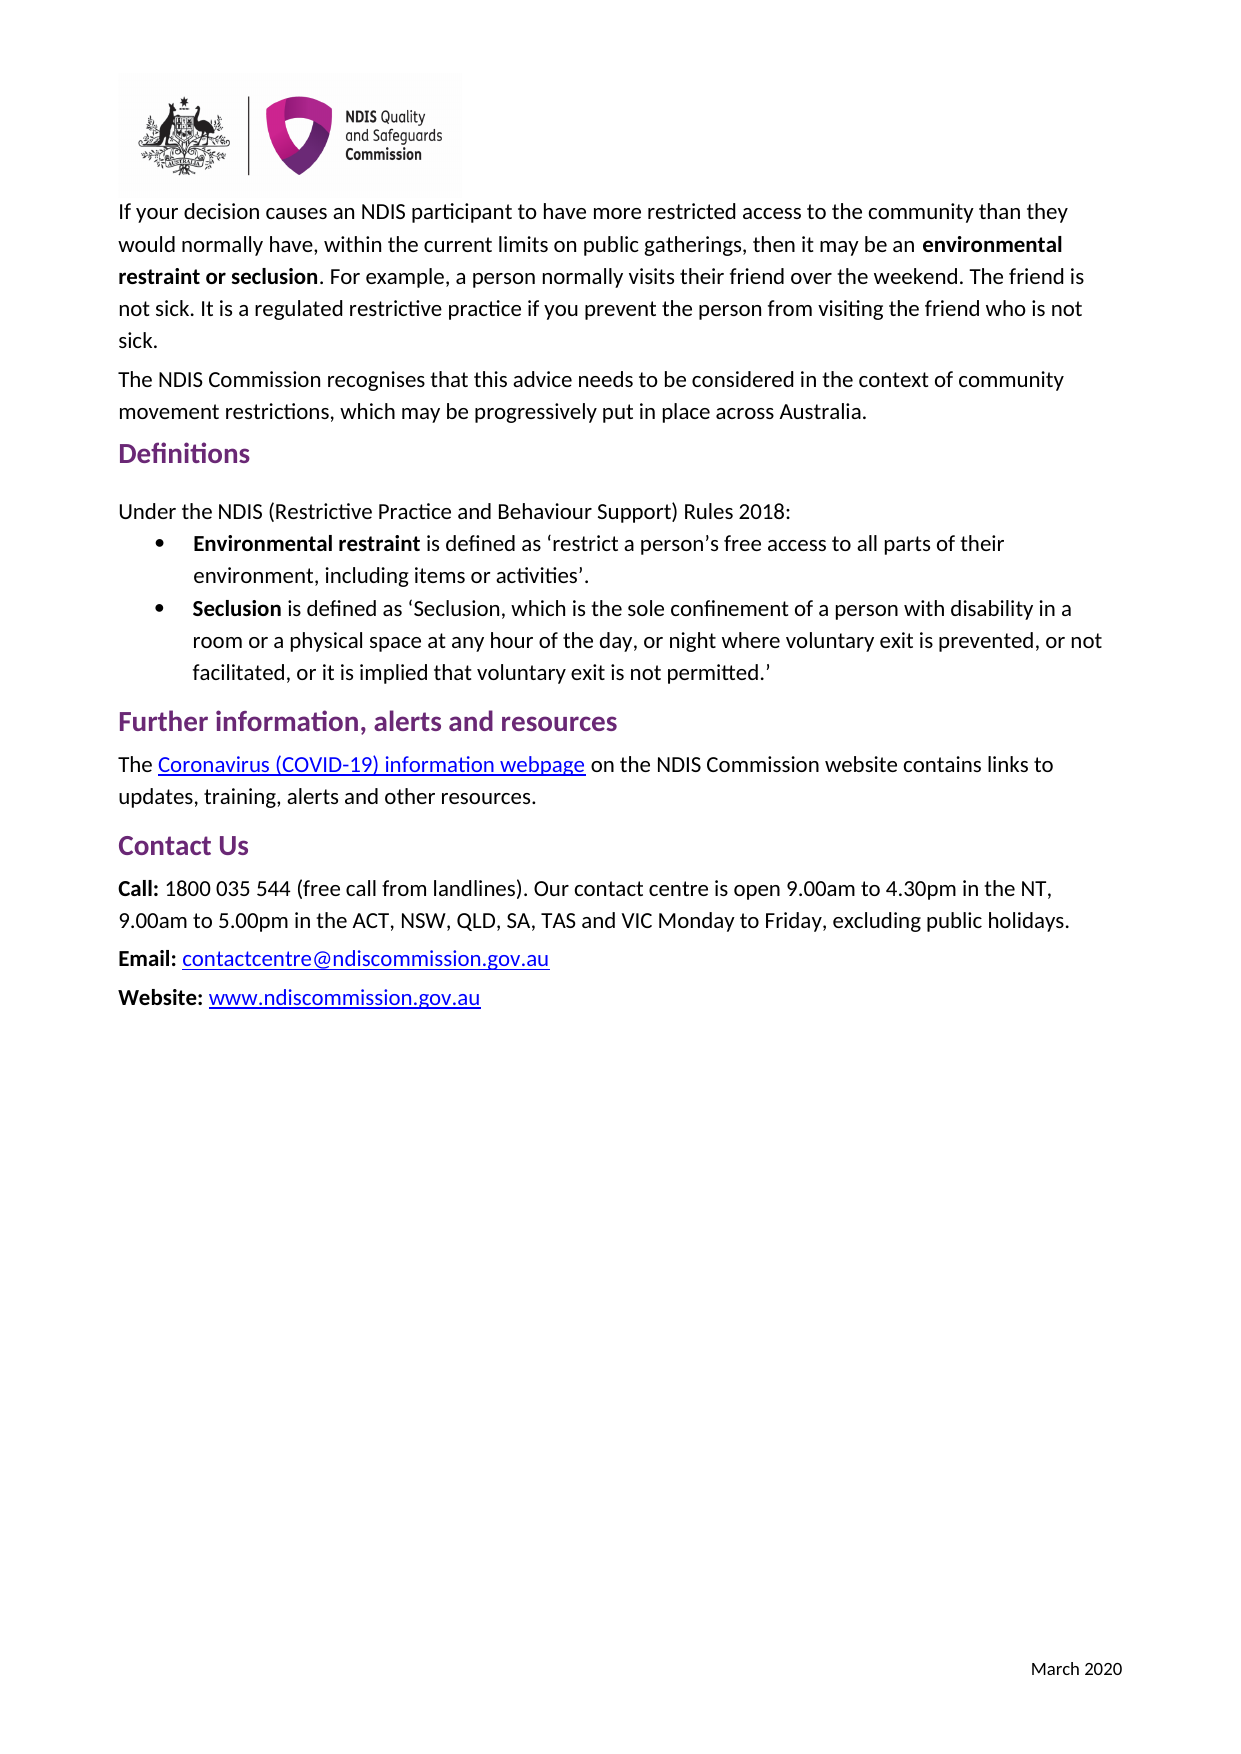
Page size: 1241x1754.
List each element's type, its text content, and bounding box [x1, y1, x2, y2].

list Seclusion is defined as ‘Seclusion, which is the sole confinement of a person with disability in a room or a physical space at any hour of the day, or night where voluntary exit is prevented, or not facilitated, or it is implied that voluntary exit is not permitted.’ [155, 594, 1122, 686]
text Definitions [118, 435, 1122, 471]
picture [118, 73, 462, 198]
text Under the NDIS (Restrictive Practice and Behaviour Support) Rules 2018: [118, 497, 1122, 525]
list Environmental restraint is defined as ‘restrict a person’s free access to all parts of their environment, including items or activities’. [156, 529, 1122, 589]
text Website: www.ndiscommission.gov.au [118, 983, 1122, 1011]
text The Coronavirus (COVID-19) information webpage on the NDIS Commission website contains links to updates, training, alerts and other resources. [118, 750, 1122, 810]
text If your decision causes an NDIS participant to have more restricted access to the community than they would normally have, within the current limits on public gatherings, then it may be an environmental restraint or seclusion. For example, a person normally visits their friend over the weekend. The friend is not sick. It is a regulated restrictive practice if you prevent the person from visiting the friend who is not sick. [118, 197, 1122, 354]
text The NDIS Commission recognises that this advice needs to be considered in the context of community movement restrictions, which may be progressively put in place across Australia. [118, 365, 1122, 425]
text Further information, alerts and resources [118, 703, 1122, 738]
text Contact Us [118, 827, 1122, 862]
text Email: contactcentre@ndiscommission.gov.au [118, 944, 1122, 973]
text Call: 1800 035 544 (free call from landlines). Our contact centre is open 9.00am to 4.30pm in the NT, 9.00am to 5.00pm in the ACT, NSW, QLD, SA, TAS and VIC Monday to Friday, excluding public holidays. [118, 874, 1122, 934]
